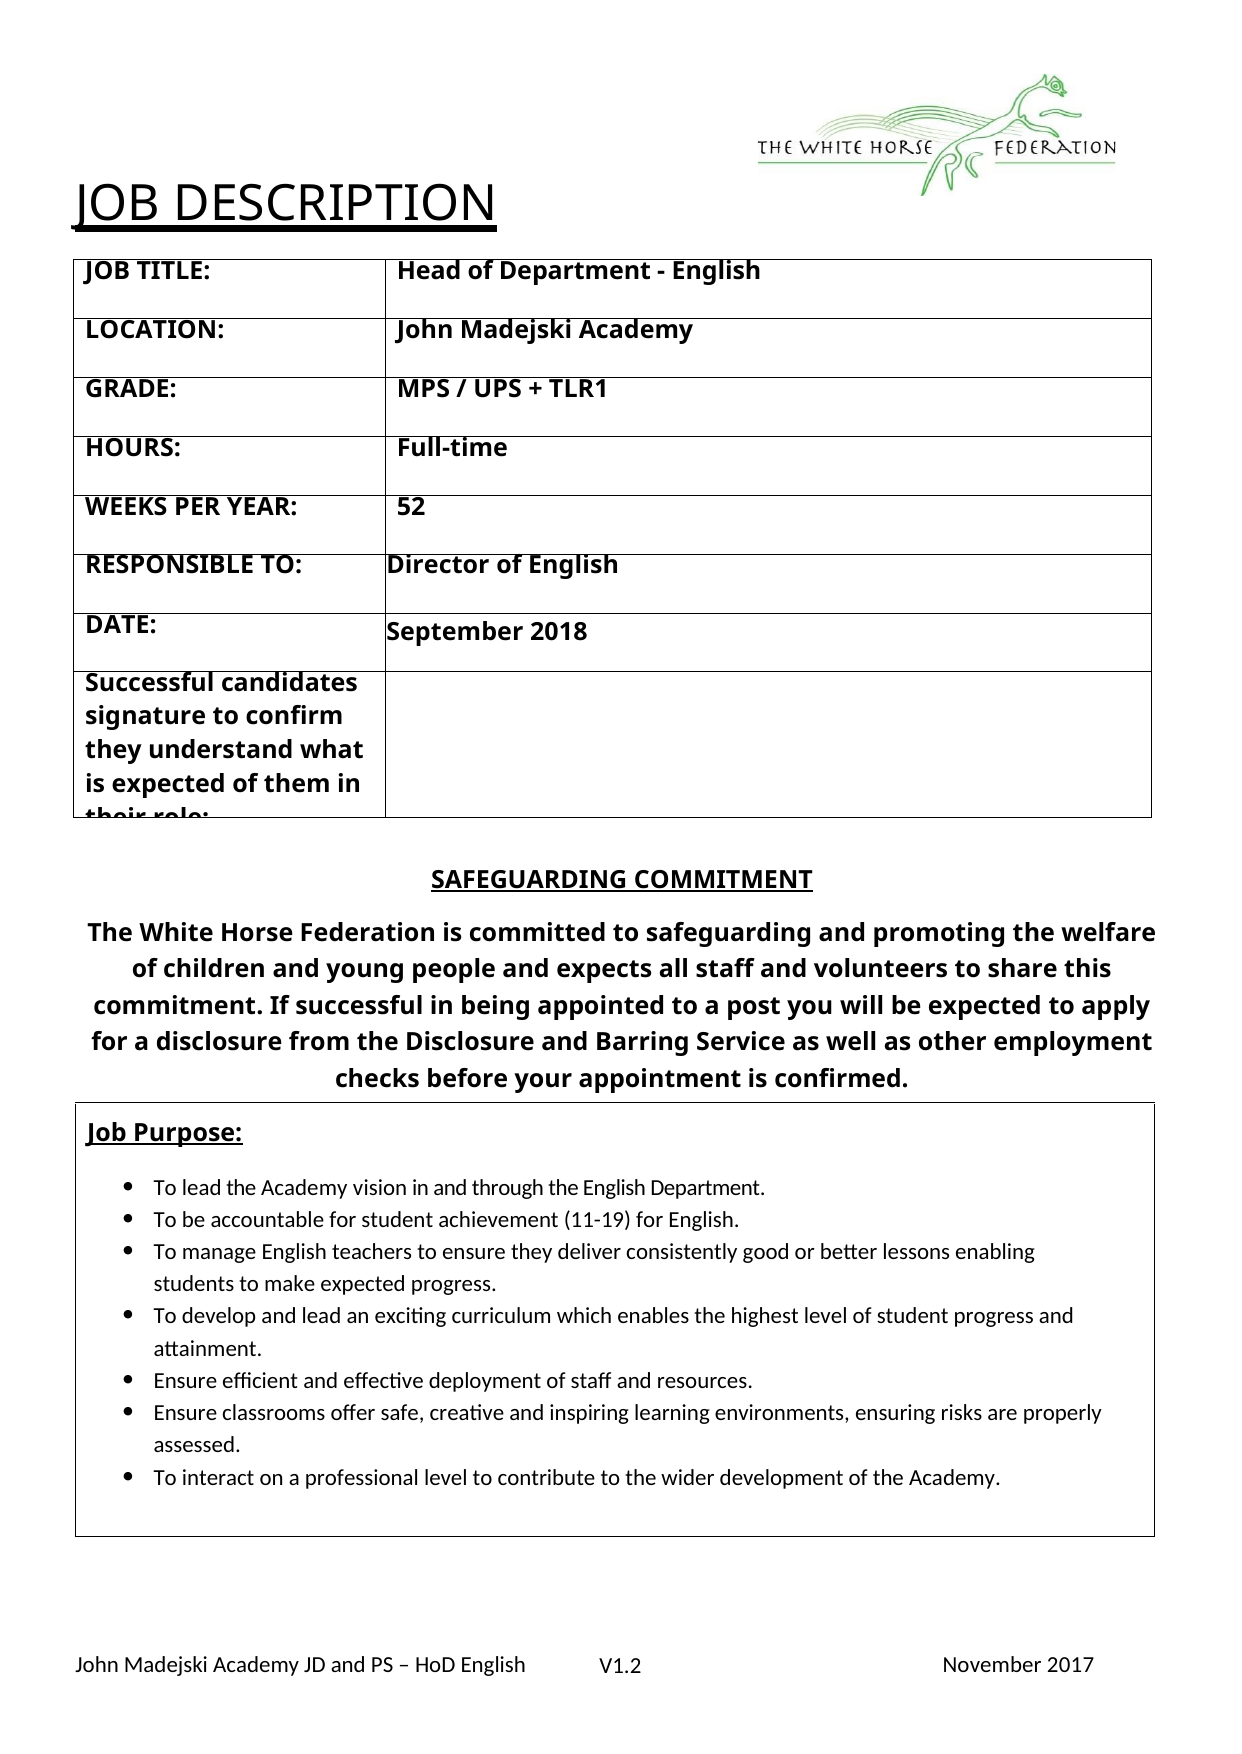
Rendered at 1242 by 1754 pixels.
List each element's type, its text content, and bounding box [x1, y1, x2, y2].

list To be accountable for student achievement (11-19) for English. [124, 1205, 1179, 1233]
table_cell Successful candidates signature to confirm they understand what is expected of them in their role: [74, 672, 385, 817]
table_cell Full-time [386, 437, 1151, 494]
table_cell GRADE: [74, 378, 385, 436]
list To lead the Academy vision in and through the English Department. [124, 1173, 1179, 1201]
picture [757, 74, 1116, 174]
list Ensure efficient and effective deployment of staff and resources. [124, 1366, 1179, 1394]
table_cell [386, 672, 1151, 817]
table_cell Director of English [386, 555, 1151, 613]
table_cell LOCATION: [74, 319, 385, 377]
list To develop and lead an exciting curriculum which enables the highest level of student progress and attainment. [124, 1302, 1179, 1362]
table_cell 52 [386, 496, 1151, 553]
table_cell September 2018 [386, 614, 1151, 671]
text The White Horse Federation is committed to safeguarding and promoting the welfare of children and young people and expects all staff and volunteers to share this commitment. If successful in being appointed to a post you will be expected to apply for a disclosure from the Disclosure and Barring Service as well as other employment checks before your appointment is confirmed. [73, 915, 1169, 1094]
text JOB DESCRIPTION [75, 174, 1181, 231]
text Job Purpose: [87, 1117, 1181, 1146]
table_cell John Madejski Academy [386, 319, 1151, 377]
list students to make expected progress. [153, 1269, 1179, 1297]
table_header JOB TITLE: [74, 260, 385, 318]
table_cell MPS / UPS + TLR1 [386, 378, 1151, 436]
table_cell RESPONSIBLE TO: [74, 555, 385, 613]
list To interact on a professional level to contribute to the wider development of the Academy. [124, 1463, 1179, 1491]
text SAFEGUARDING COMMITMENT [412, 861, 831, 896]
list To manage English teachers to ensure they deliver consistently good or better lessons enabling [124, 1237, 1179, 1265]
table_header Head of Department - English [386, 260, 1151, 318]
table_cell WEEKS PER YEAR: [74, 496, 385, 553]
table_cell HOURS: [74, 437, 385, 494]
table_cell DATE: [74, 614, 385, 671]
list Ensure classrooms offer safe, creative and inspiring learning environments, ensuring risks are properly assessed. [124, 1398, 1179, 1458]
